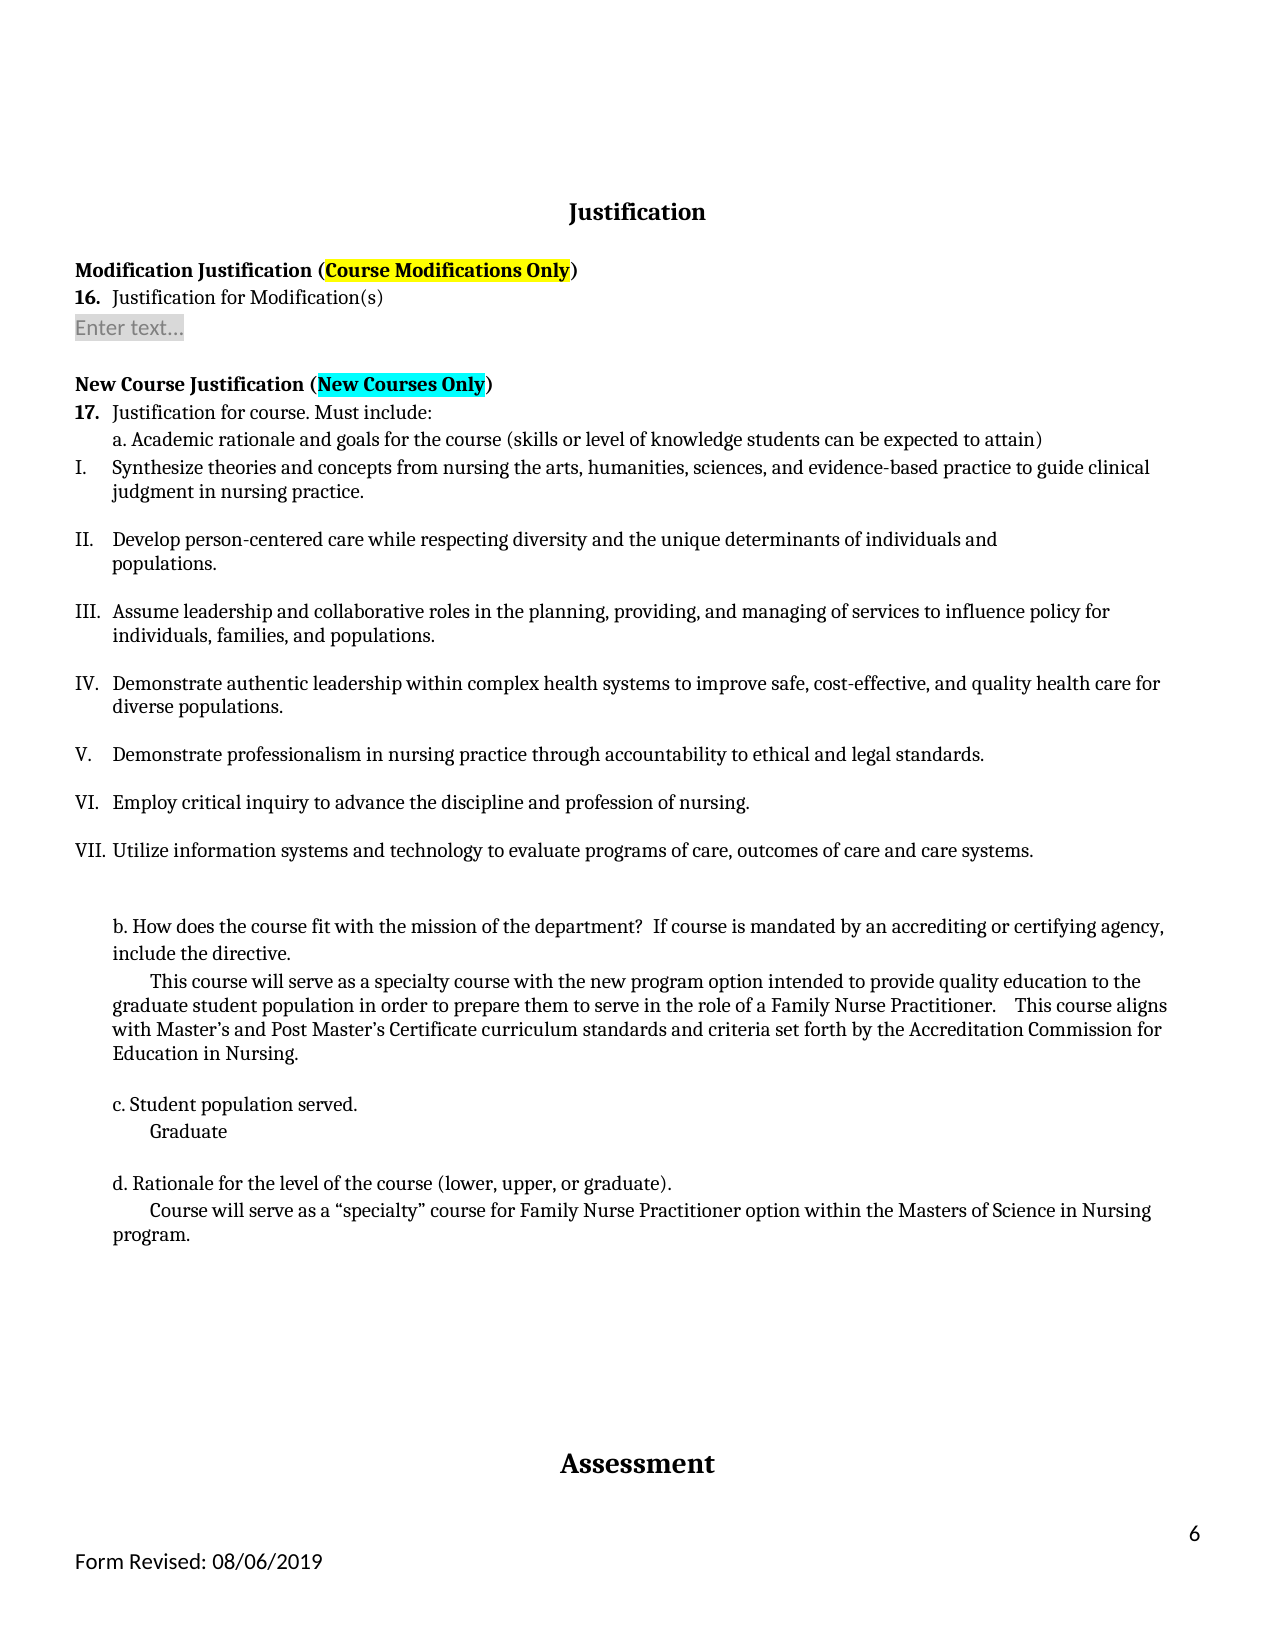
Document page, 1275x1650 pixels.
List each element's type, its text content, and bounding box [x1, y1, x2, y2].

text New Course Justification (New Courses Only) [75, 373, 318, 397]
text populations. [75, 551, 1200, 575]
text I. Synthesize theories and concepts from nursing the arts, humanities, sciences, and evidence-based practice to guide clinical judgment in nursing practice. [75, 456, 1200, 503]
text V. Demonstrate professionalism in nursing practice through accountability to ethical and legal standards. [75, 743, 1200, 767]
text VII. Utilize information systems and technology to evaluate programs of care, outcomes of care and care systems. [75, 839, 1200, 863]
text IV. Demonstrate authentic leadership within complex health systems to improve safe, cost-effective, and quality health care for diverse populations. [75, 671, 1200, 719]
text VI. Employ critical inquiry to advance the discipline and profession of nursing. [75, 791, 1200, 815]
text a. Academic rationale and goals for the course (skills or level of knowledge students can be expected to attain) [75, 428, 1200, 452]
text c. Student population served. [112, 1093, 1200, 1117]
list Justification for Modification(s) [75, 286, 1200, 310]
list Justification for course. Must include: [75, 401, 1200, 424]
text Enter text... [75, 313, 1200, 341]
text Justification [75, 198, 1200, 227]
text b. How does the course fit with the mission of the department? If course is mandated by an accrediting or certifying agency, include the directive. [112, 914, 1200, 966]
text New Course Justification (New Courses Only) [485, 373, 1200, 397]
text Modification Justification (Course Modifications Only) [75, 258, 1200, 282]
text Course will serve as a “specialty” course for Family Nurse Practitioner option within the Masters of Science in Nursing program. [112, 1199, 1200, 1247]
text III. Assume leadership and collaborative roles in the planning, providing, and managing of services to influence policy for individuals, families, and populations. [75, 599, 1200, 647]
text This course will serve as a specialty course with the new program option intended to provide quality education to the graduate student population in order to prepare them to serve in the role of a Family Nurse Practitioner. This course aligns with Master’s and Post Master’s Certificate curriculum standards and criteria set forth by the Accreditation Commission for Education in Nursing. [112, 969, 1200, 1065]
text d. Rationale for the level of the course (lower, upper, or graduate). [112, 1172, 1200, 1196]
text Graduate [112, 1120, 1200, 1144]
text II. Develop person-centered care while respecting diversity and the unique determinants of individuals and [75, 527, 1200, 551]
text Assessment [75, 1447, 1200, 1481]
